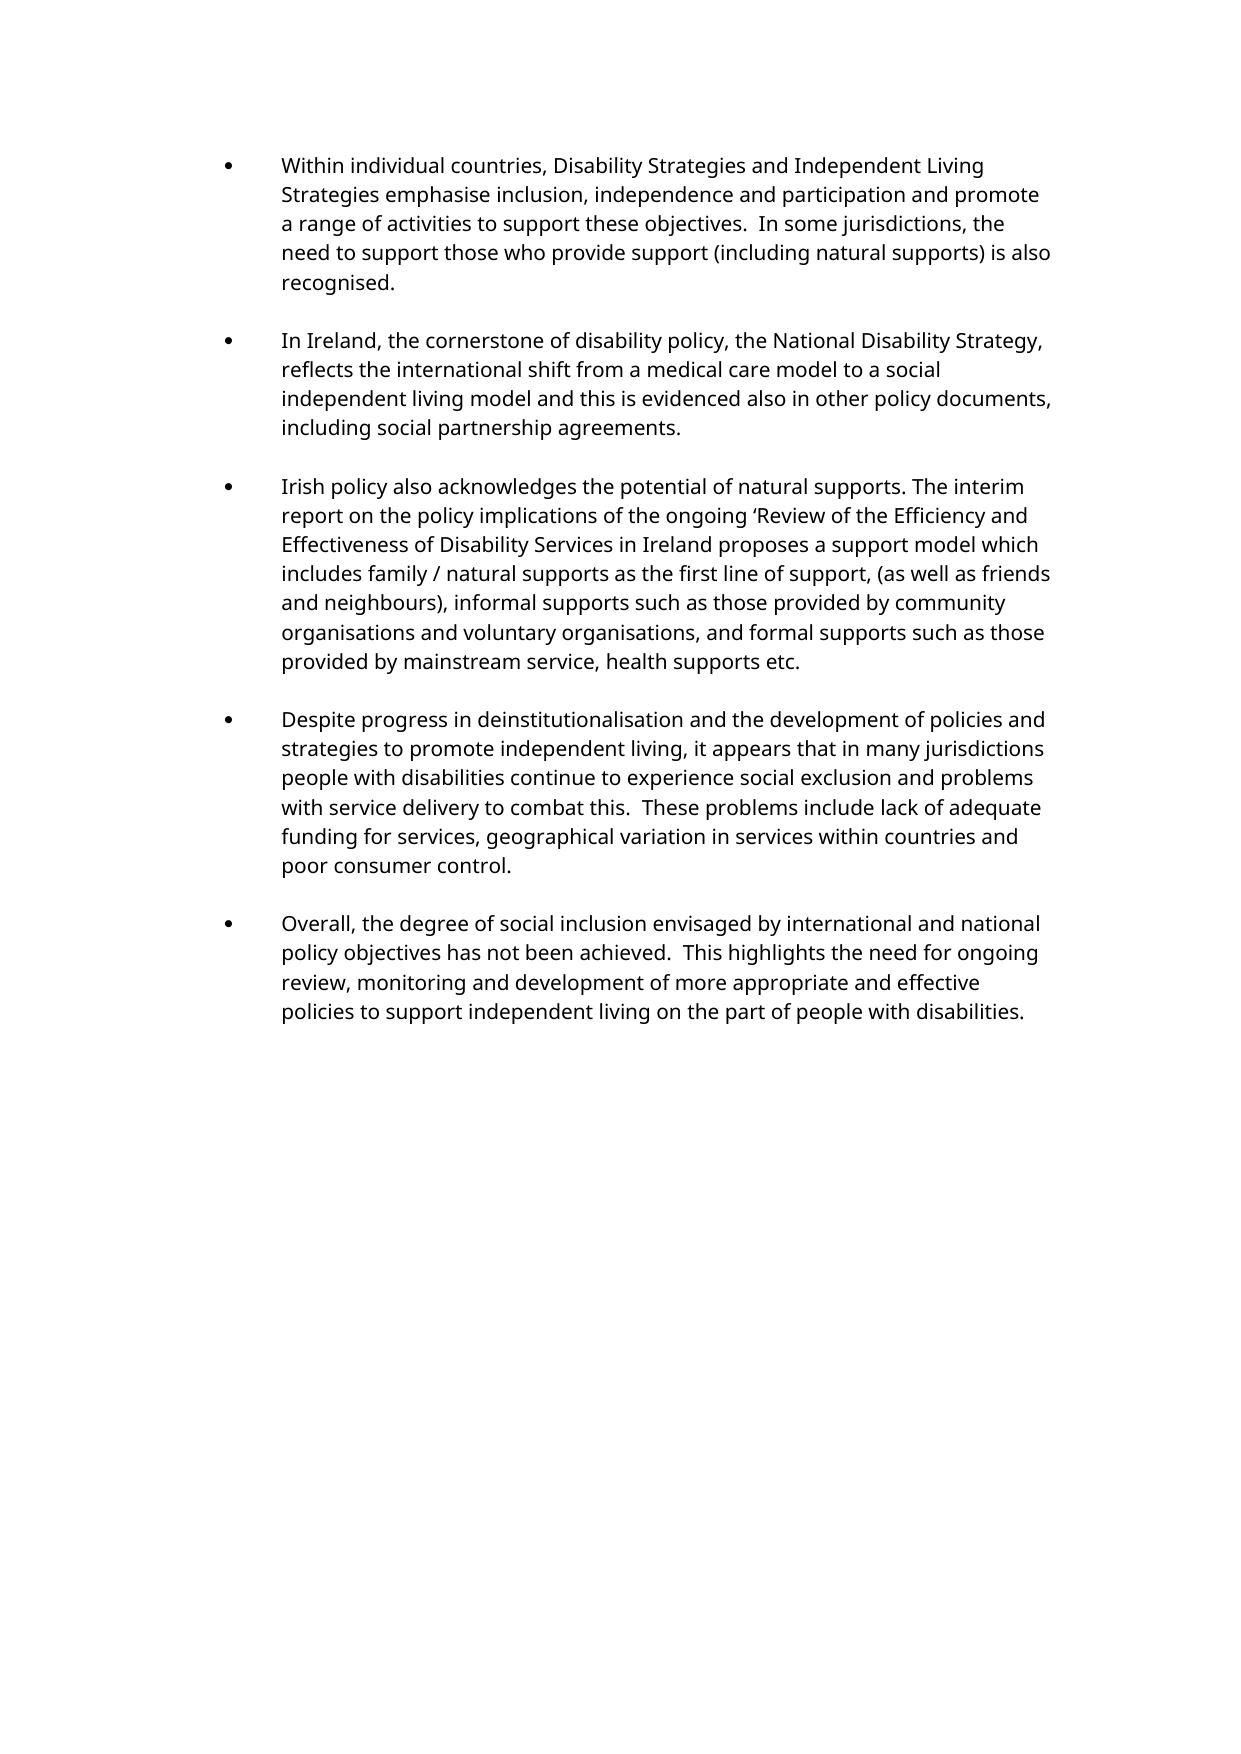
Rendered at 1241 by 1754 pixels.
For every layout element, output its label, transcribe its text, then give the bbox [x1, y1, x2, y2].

list Despite progress in deinstitutionalisation and the development of policies and strategies to promote independent living, it appears that in many jurisdictions people with disabilities continue to experience social exclusion and problems with service delivery to combat this. These problems include lack of adequate funding for services, geographical variation in services within countries and poor consumer control. [225, 792, 1053, 967]
list Within individual countries, Disability Strategies and Independent Living Strategies emphasise inclusion, independence and participation and promote a range of activities to support these objectives. In some jurisdictions, the need to support those who provide support (including natural supports) is also recognised. [225, 237, 1053, 383]
list Irish policy also acknowledges the potential of natural supports. The interim report on the policy implications of the ongoing ‘Review of the Efficiency and Effectiveness of Disability Services in Ireland proposes a support model which includes family / natural supports as the first line of support, (as well as friends and neighbours), informal supports such as those provided by community organisations and voluntary organisations, and formal supports such as those provided by mainstream service, health supports etc. [225, 558, 1053, 762]
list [225, 150, 1053, 208]
list Overall, the degree of social inclusion envisaged by international and national policy objectives has not been achieved. This highlights the need for ongoing review, monitoring and development of more appropriate and effective policies to support independent living on the part of people with disabilities. [225, 996, 1053, 1112]
list In Ireland, the cornerstone of disability policy, the National Disability Strategy, reflects the international shift from a medical care model to a social independent living model and this is evidenced also in other policy documents, including social partnership agreements. [225, 412, 1053, 529]
